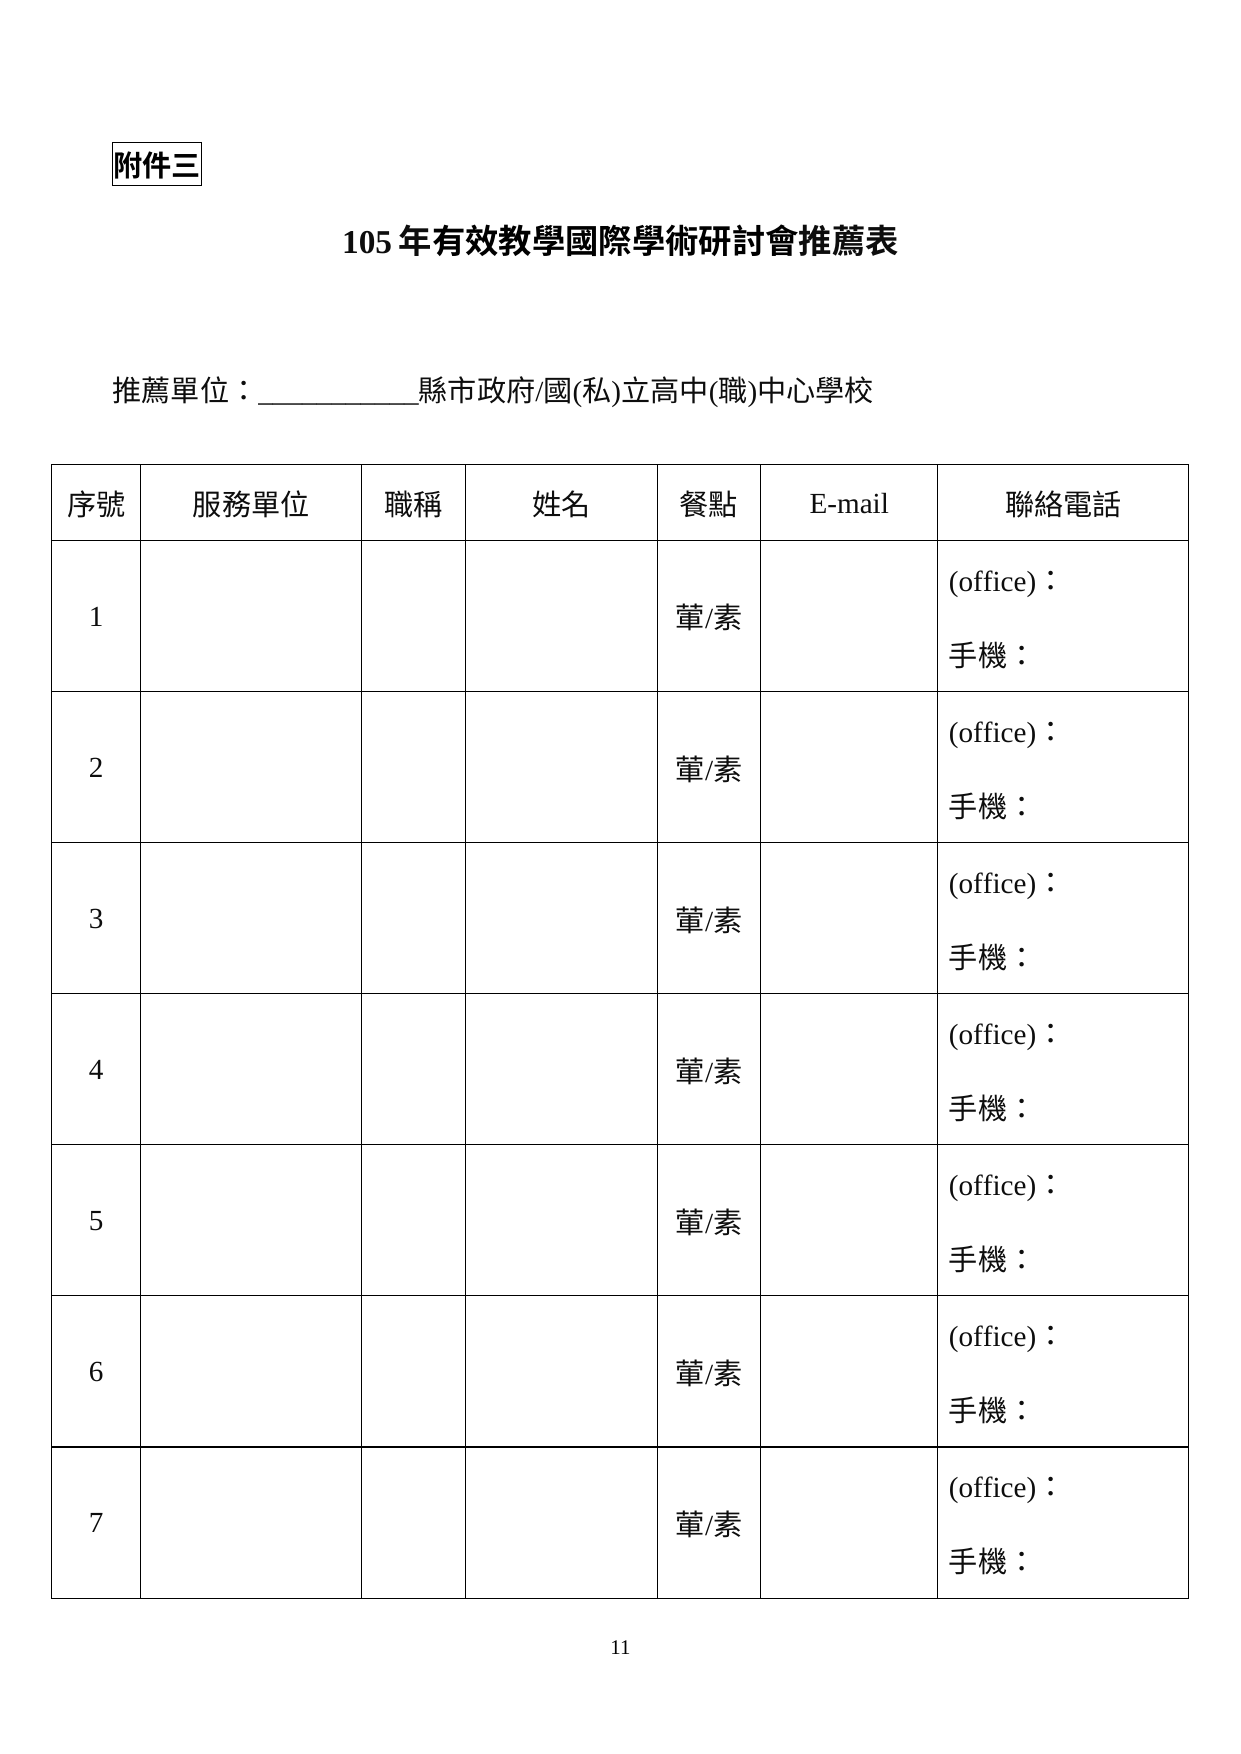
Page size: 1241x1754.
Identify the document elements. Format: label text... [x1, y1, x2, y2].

table_header E-mail [761, 465, 937, 540]
table_cell 5 [52, 1145, 140, 1295]
table_cell [362, 843, 465, 993]
table_cell (office)： 手機： [938, 994, 1188, 1144]
table_cell [466, 541, 657, 691]
table_cell (office)： 手機： [938, 1448, 1188, 1597]
text 105年有效教學國際學術研討會推薦表 [112, 202, 1128, 277]
table_cell 4 [52, 994, 140, 1144]
table_cell (office)： 手機： [938, 692, 1188, 842]
table_cell [362, 1296, 465, 1446]
table_cell [761, 1448, 937, 1597]
table_cell 葷/素 [658, 843, 760, 993]
table_cell 葷/素 [658, 1296, 760, 1446]
table_cell [362, 1448, 465, 1597]
table_cell [141, 1145, 361, 1295]
table_cell [141, 1448, 361, 1597]
table_cell [141, 994, 361, 1144]
table_header 聯絡電話 [938, 465, 1188, 540]
table_cell (office)： 手機： [938, 1296, 1188, 1446]
table_cell (office)： 手機： [938, 1145, 1188, 1295]
table_cell [362, 1145, 465, 1295]
table_cell 葷/素 [658, 1145, 760, 1295]
table_cell 葷/素 [658, 692, 760, 842]
table_header 職稱 [362, 465, 465, 540]
table_header 服務單位 [141, 465, 361, 540]
text 附件三 [112, 127, 1128, 202]
table_header 序號 [52, 465, 140, 540]
table_header 姓名 [466, 465, 657, 540]
table_cell [761, 843, 937, 993]
table_cell [362, 994, 465, 1144]
table_cell [466, 692, 657, 842]
table_cell [761, 692, 937, 842]
table_cell 6 [52, 1296, 140, 1446]
table_cell 葷/素 [658, 994, 760, 1144]
table_cell [141, 692, 361, 842]
table_cell [761, 1296, 937, 1446]
table_cell 2 [52, 692, 140, 842]
table_cell [466, 1448, 657, 1597]
table_cell [761, 541, 937, 691]
table_cell [141, 1296, 361, 1446]
table_cell [362, 692, 465, 842]
table_cell (office)： 手機： [938, 843, 1188, 993]
table_cell [761, 994, 937, 1144]
table_cell 葷/素 [658, 541, 760, 691]
table_cell [466, 994, 657, 1144]
table_cell [466, 1145, 657, 1295]
table_cell [362, 541, 465, 691]
table_cell 7 [52, 1448, 140, 1597]
table_cell 1 [52, 541, 140, 691]
table_header 餐點 [658, 465, 760, 540]
text 推薦單位：___________縣市政府/國(私)立高中(職)中心學校 [112, 352, 1128, 427]
table_cell 3 [52, 843, 140, 993]
table_cell 葷/素 [658, 1448, 760, 1597]
table_cell [761, 1145, 937, 1295]
table_cell [141, 541, 361, 691]
table_cell [466, 843, 657, 993]
table_cell [141, 843, 361, 993]
table_cell (office)： 手機： [938, 541, 1188, 691]
table_cell [466, 1296, 657, 1446]
